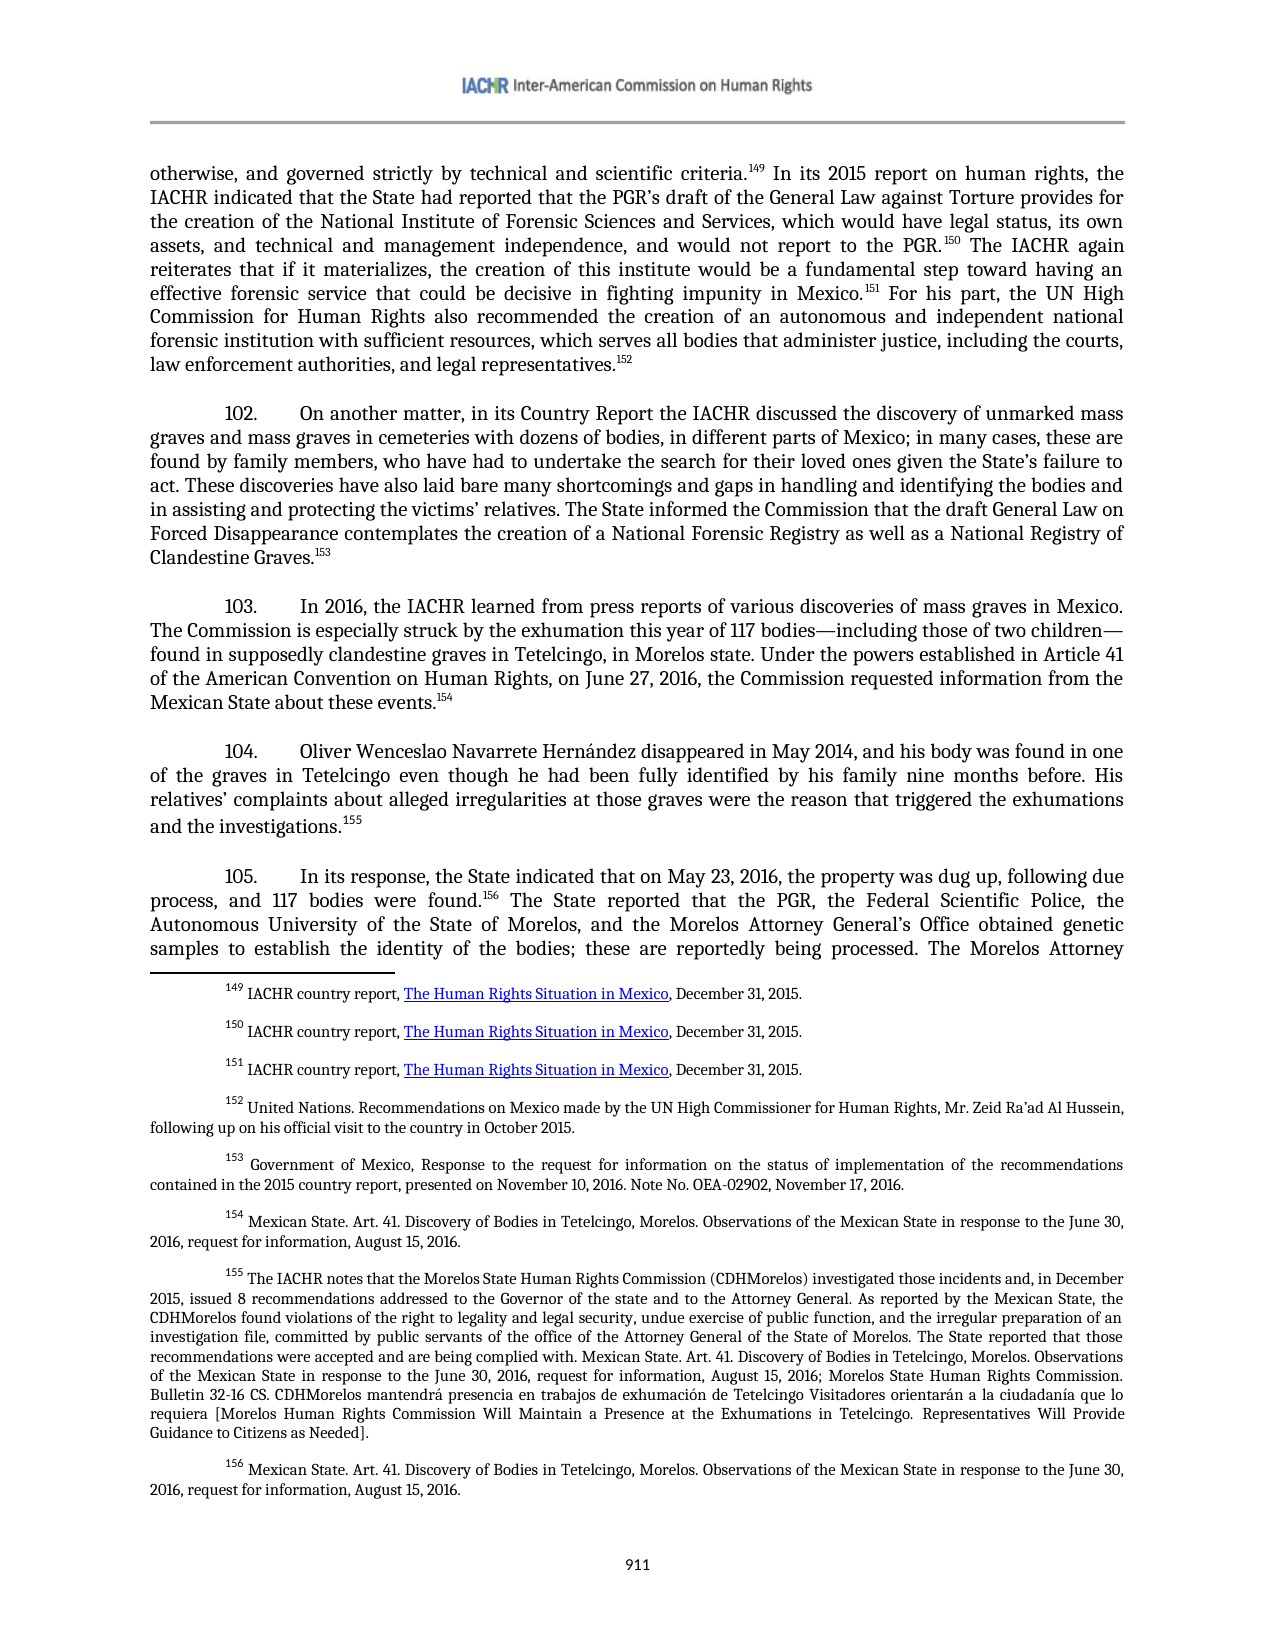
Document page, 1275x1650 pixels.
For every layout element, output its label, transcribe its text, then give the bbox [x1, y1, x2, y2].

list In its response, the State indicated that on May 23, 2016, the property was dug up, following due process, and 117 bodies were found. The State reported that the PGR, the Federal Scientific Police, the Autonomous University of the State of Morelos, and the Morelos Attorney General’s Office obtained genetic samples to establish the identity of the bodies; these are reportedly being processed. The Morelos Attorney General’s Office also opened investigations, charging a public official and broadening the case to include other suspects likely to face charges for crimes related to failure to respect the dead and violation of laws concerning the burial and exhumation of corpses. The State also indicated that the Executive Commission for Attention to Victims (CEAV) has attended to indirect victims who went to the exhumation proceedings, providing them with legal and psychological support. The CEAV also accompanied victims in the investigations and when they had DNA samples taken. [150, 864, 1125, 960]
list Oliver Wenceslao Navarrete Hernández disappeared in May 2014, and his body was found in one of the graves in Tetelcingo even though he had been fully identified by his family nine months before. His relatives’ complaints about alleged irregularities at those graves were the reason that triggered the exhumations and the investigations. [150, 739, 1125, 839]
list In 2016, the IACHR learned from press reports of various discoveries of mass graves in Mexico. The Commission is especially struck by the exhumation this year of 117 bodies—including those of two children—found in supposedly clandestine graves in Tetelcingo, in Morelos state. Under the powers established in Article 41 of the American Convention on Human Rights, on June 27, 2016, the Commission requested information from the Mexican State about these events. [150, 595, 1125, 714]
list With regard to the creation of a national, autonomous forensic services unit, the State informed the Commission that various initiatives have been presented in the Senate to propose the creation of a National Institute of Forensic Services intended to have federal and local jurisdiction. These initiatives have been forwarded to the applicable commission for study. The IACHR reiterates that it is important for the Mexican State to consider the creation of a National Forensic Institute, one that is shielded from all interference, political or otherwise, and governed strictly by technical and scientific criteria. In its 2015 report on human rights, the IACHR indicated that the State had reported that the PGR’s draft of the General Law against Torture provides for the creation of the National Institute of Forensic Sciences and Services, which would have legal status, its own assets, and technical and management independence, and would not report to the PGR. The IACHR again reiterates that if it materializes, the creation of this institute would be a fundamental step toward having an effective forensic service that could be decisive in fighting impunity in Mexico. For his part, the UN High Commission for Human Rights also recommended the creation of an autonomous and independent national forensic institution with sufficient resources, which serves all bodies that administer justice, including the courts, law enforcement authorities, and legal representatives. [150, 161, 1125, 377]
list On another matter, in its Country Report the IACHR discussed the discovery of unmarked mass graves and mass graves in cemeteries with dozens of bodies, in different parts of Mexico; in many cases, these are found by family members, who have had to undertake the search for their loved ones given the State’s failure to act. These discoveries have also laid bare many shortcomings and gaps in handling and identifying the bodies and in assisting and protecting the victims’ relatives. The State informed the Commission that the draft General Law on Forced Disappearance contemplates the creation of a National Forensic Registry as well as a National Registry of Clandestine Graves. [150, 402, 1125, 570]
picture [450, 74, 824, 96]
